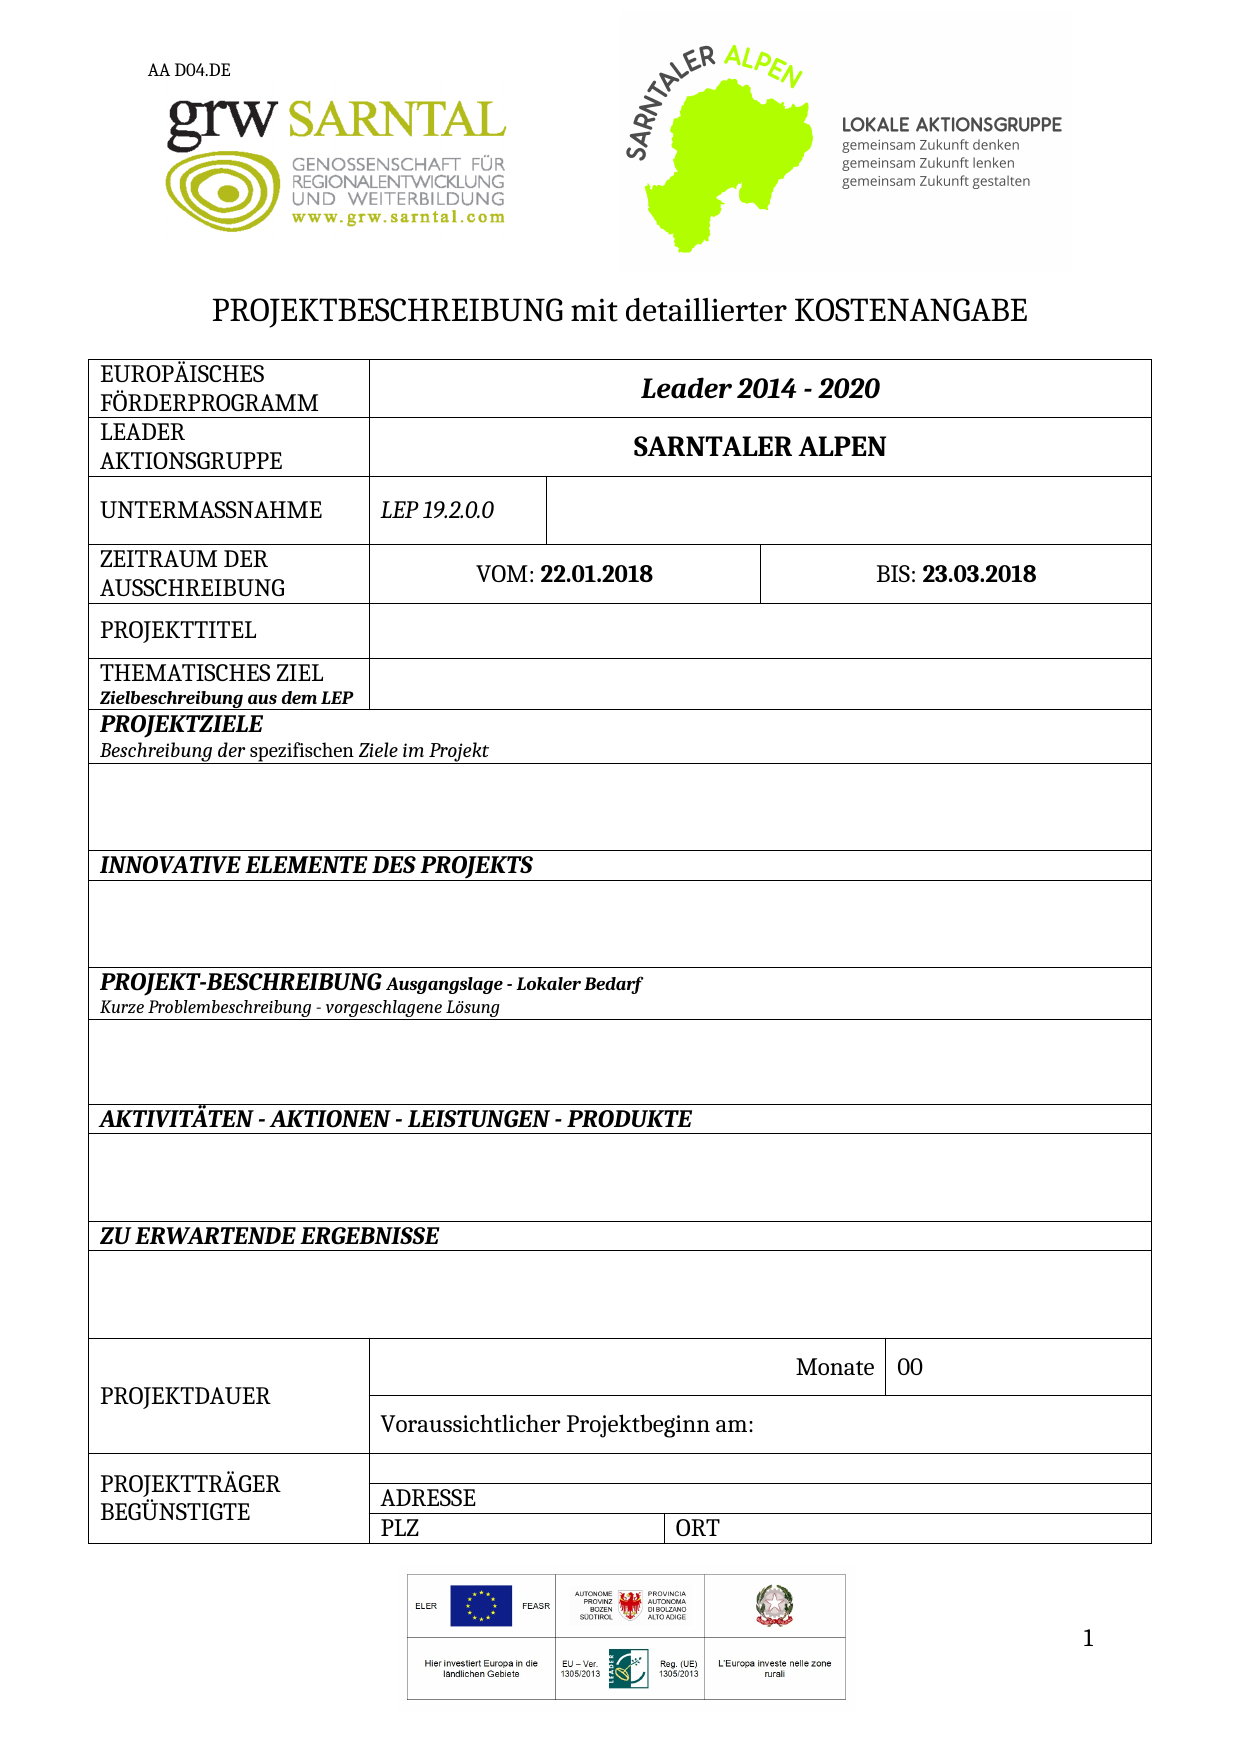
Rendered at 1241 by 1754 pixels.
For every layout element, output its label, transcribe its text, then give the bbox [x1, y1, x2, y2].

table_cell ADRESSE [370, 1484, 1151, 1513]
table_cell [89, 1134, 1151, 1221]
table_cell ZU ERWARTENDE ERGEBNISSE [89, 1222, 1151, 1250]
text PROJEKTBESCHREIBUNG mit detaillierter KOSTENANGABE [148, 292, 1093, 330]
table_cell PLZ [370, 1514, 664, 1542]
table_cell [89, 764, 1151, 850]
table_cell LEP 19.2.0.0 [370, 477, 546, 544]
table_cell PROJEKTDAUER [89, 1339, 369, 1453]
table_cell [547, 477, 1151, 544]
table_header EUROPÄISCHES FÖRDERPROGRAMM [89, 360, 369, 417]
table_cell [89, 881, 1151, 967]
table_cell ZEITRAUM DER AUSSCHREIBUNG [89, 545, 369, 603]
table_cell ORT [665, 1514, 1151, 1542]
table_cell LEADER AKTIONSGRUPPE [89, 418, 369, 476]
table_cell Voraussichtlicher Projektbeginn am: [370, 1396, 1151, 1453]
table_cell [89, 1020, 1151, 1103]
table_header Leader 2014 - 2020 [370, 360, 1151, 417]
table_cell Monate [370, 1339, 885, 1395]
table_cell UNTERMASSNAHME [89, 477, 369, 544]
picture [396, 1565, 855, 1710]
picture [620, 10, 1072, 273]
table_cell [370, 659, 1151, 709]
table_cell BIS: 23.03.2018 [761, 545, 1151, 603]
table_cell VOM: 22.01.2018 [370, 545, 760, 603]
table_cell PROJEKTTRÄGER BEGÜNSTIGTE [89, 1454, 369, 1542]
table_cell 00 [886, 1339, 1151, 1395]
table_cell [89, 1251, 1151, 1338]
table_cell AKTIVITÄTEN - AKTIONEN - LEISTUNGEN - PRODUKTE [89, 1105, 1151, 1133]
table_cell PROJEKTZIELE Beschreibung der spezifischen Ziele im Projekt [89, 710, 1151, 763]
table_cell PROJEKT-BESCHREIBUNG Ausgangslage - Lokaler Bedarf Kurze Problembeschreibung - vorgeschlagene Lösung [89, 968, 1151, 1019]
table_cell [370, 1454, 1151, 1483]
table_cell [370, 604, 1151, 658]
table_cell THEMATISCHES ZIEL Zielbeschreibung aus dem LEP [89, 659, 369, 709]
table_cell SARNTALER ALPEN [370, 418, 1151, 476]
table_cell INNOVATIVE ELEMENTE DES PROJEKTS [89, 851, 1151, 880]
table_cell PROJEKTTITEL [89, 604, 369, 658]
